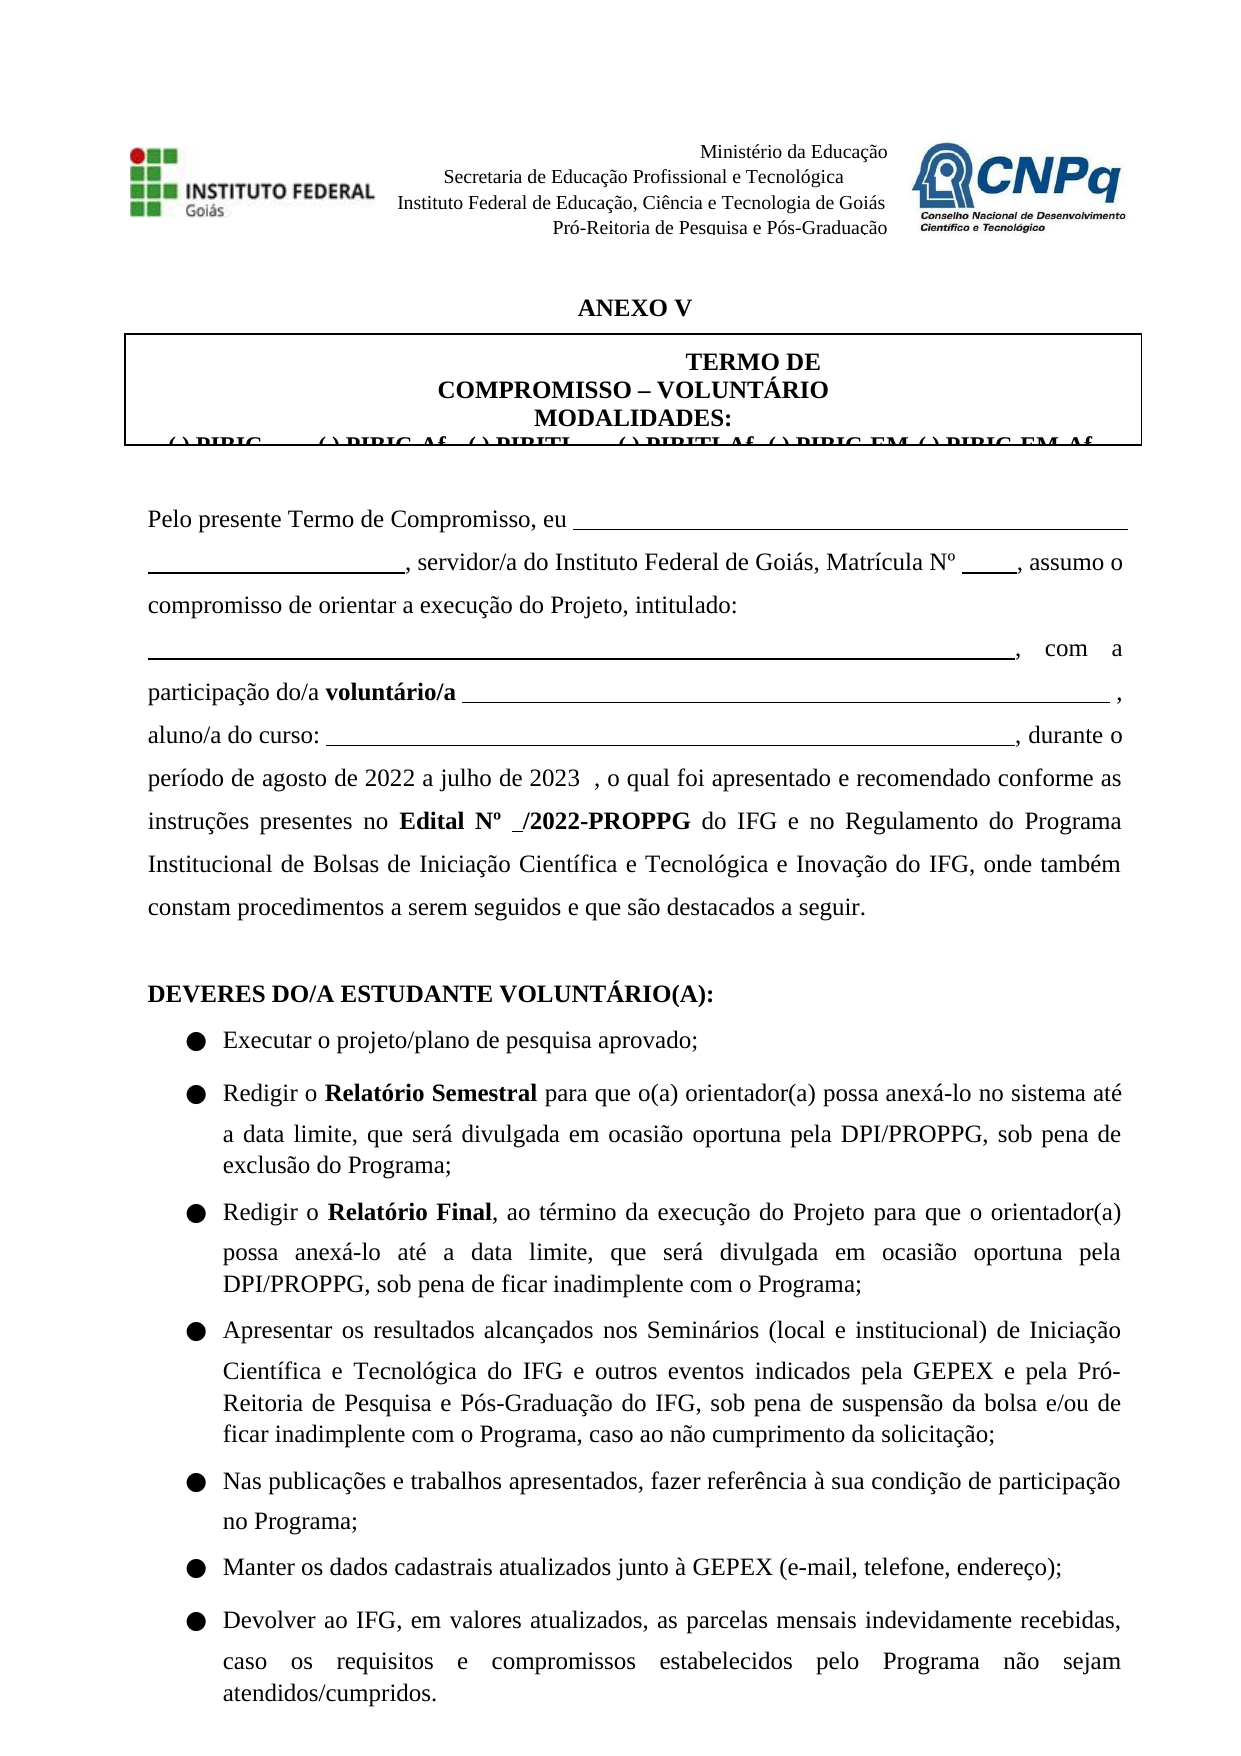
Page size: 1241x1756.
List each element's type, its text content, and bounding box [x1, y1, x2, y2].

list Redigir o Relatório Final, ao término da execução do Projeto para que o orientador(a) possa anexá-lo até a data limite, que será divulgada em ocasião oportuna pela DPI/PROPPG, sob pena de ficar inadimplente com o Programa; [185, 1183, 1123, 1297]
list Redigir o Relatório Semestral para que o(a) orientador(a) possa anexá-lo no sistema até a data limite, que será divulgada em ocasião oportuna pela DPI/PROPPG, sob pena de exclusão do Programa; [185, 1065, 1123, 1179]
picture [907, 140, 1131, 236]
text ANEXO V [185, 293, 1085, 321]
list Executar o projeto/plano de pesquisa aprovado; [185, 1011, 1165, 1063]
subtitle DEVERES DO/A ESTUDANTE VOLUNTÁRIO(A): [147, 979, 1123, 1008]
list Apresentar os resultados alcançados nos Seminários (local e institucional) de Iniciação Científica e Tecnológica do IFG e outros eventos indicados pela GEPEX e pela Pró- Reitoria de Pesquisa e Pós-Graduação do IFG, sob pena de suspensão da bolsa e/ou de ficar inadimplente com o Programa, caso ao não cumprimento da solicitação; [185, 1301, 1122, 1448]
list Nas publicações e trabalhos apresentados, fazer referência à sua condição de participação no Programa; [185, 1452, 1122, 1534]
list Manter os dados cadastrais atualizados junto à GEPEX (e-mail, telefone, endereço); [185, 1539, 1165, 1590]
list Devolver ao IFG, em valores atualizados, as parcelas mensais indevidamente recebidas, caso os requisitos e compromissos estabelecidos pelo Programa não sejam atendidos/cumpridos. [185, 1592, 1122, 1706]
picture [129, 147, 376, 218]
text , com a participação do/a voluntário/a , aluno/a do curso: , durante o período de agosto de 2022 a julho de 2023 , o qual foi apresentado e recomendado conforme as instruções presentes no Edital Nº /2022-PROPPG do IFG e no Regulamento do Programa Institucional de Bolsas de Iniciação Científica e Tecnológica e Inovação do IFG, onde também constam procedimentos a serem seguidos e que são destacados a seguir. [148, 633, 1123, 921]
text Pelo presente Termo de Compromisso, eu [147, 504, 1165, 533]
text , servidor/a do Instituto Federal de Goiás, Matrícula Nº , assumo o compromisso de orientar a execução do Projeto, intitulado: [148, 547, 1123, 619]
